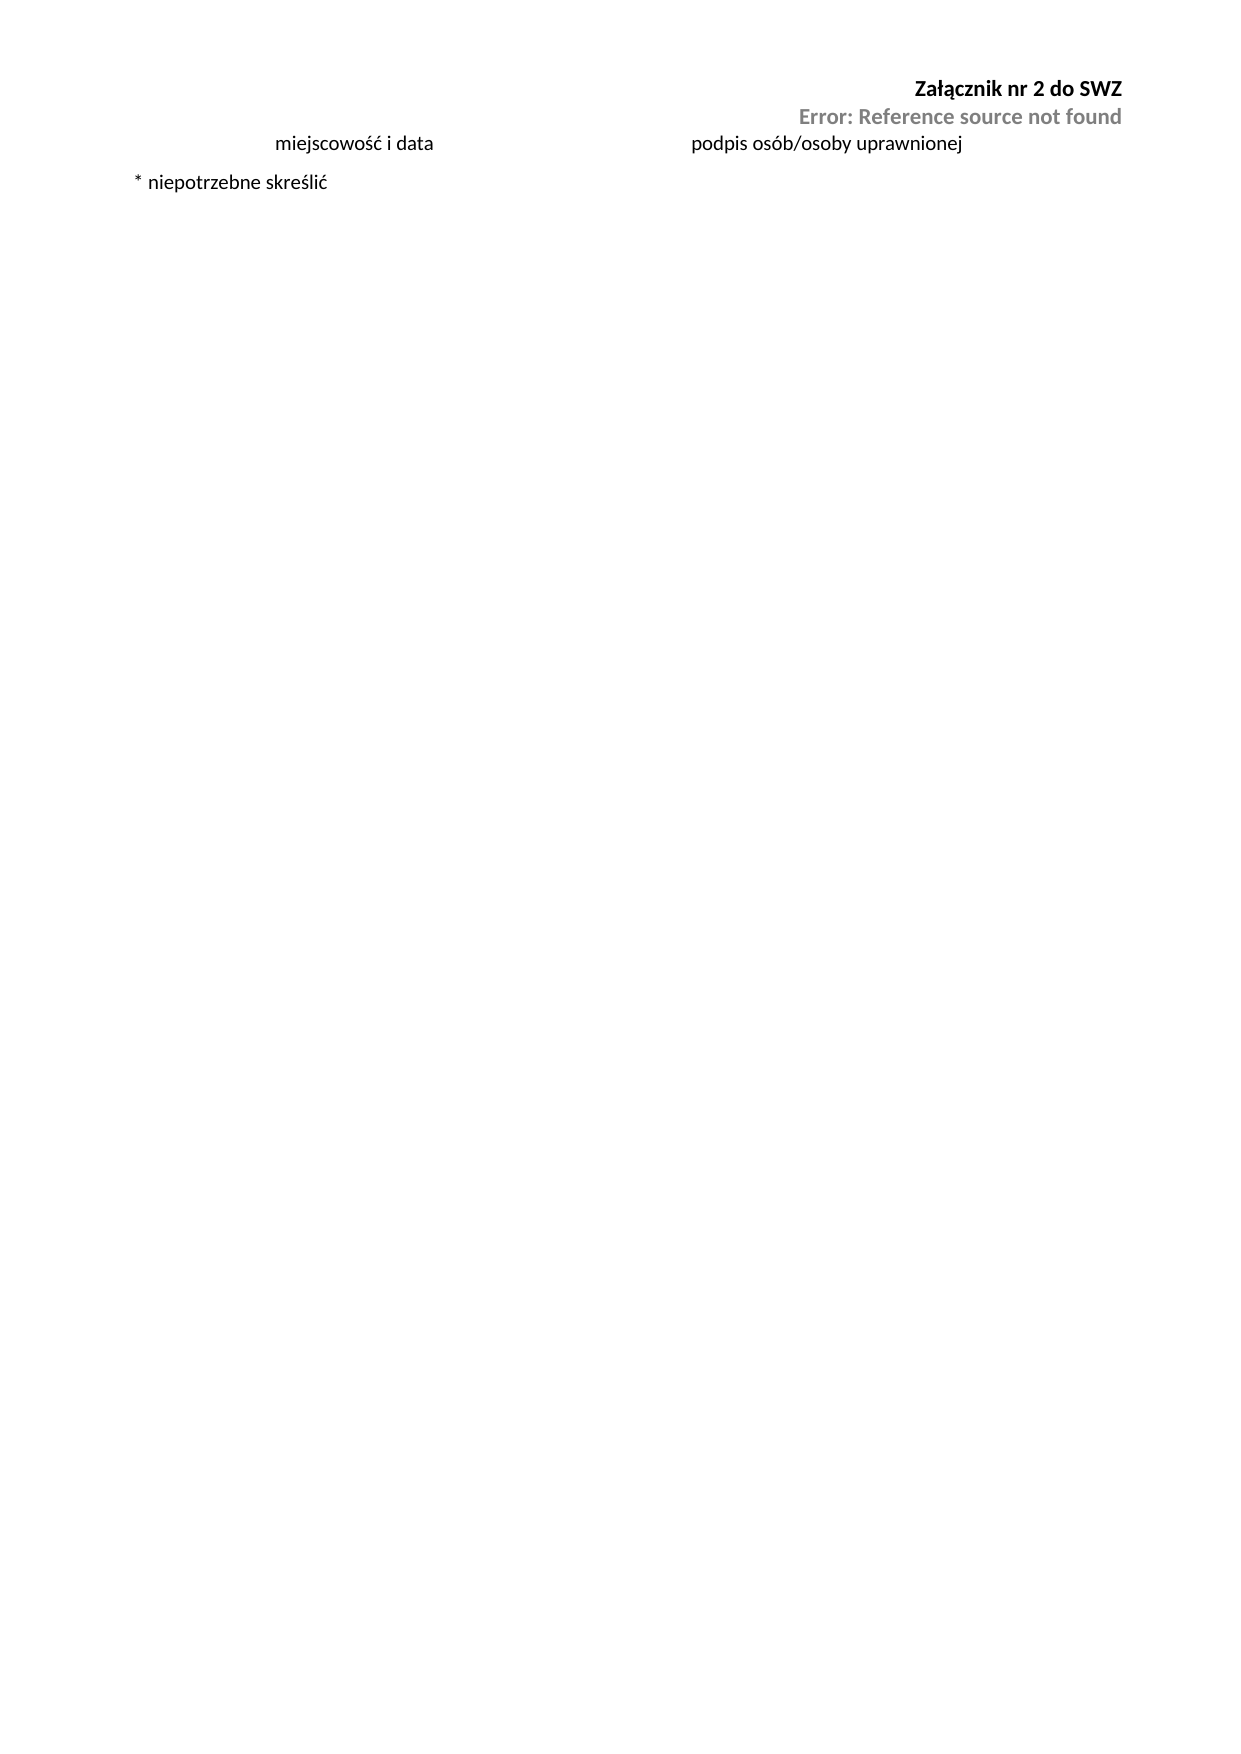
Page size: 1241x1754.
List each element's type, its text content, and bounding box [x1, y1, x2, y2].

text * niepotrzebne skreślić [133, 169, 1122, 194]
text miejscowość i data podpis osób/osoby uprawnionej [118, 130, 1122, 155]
